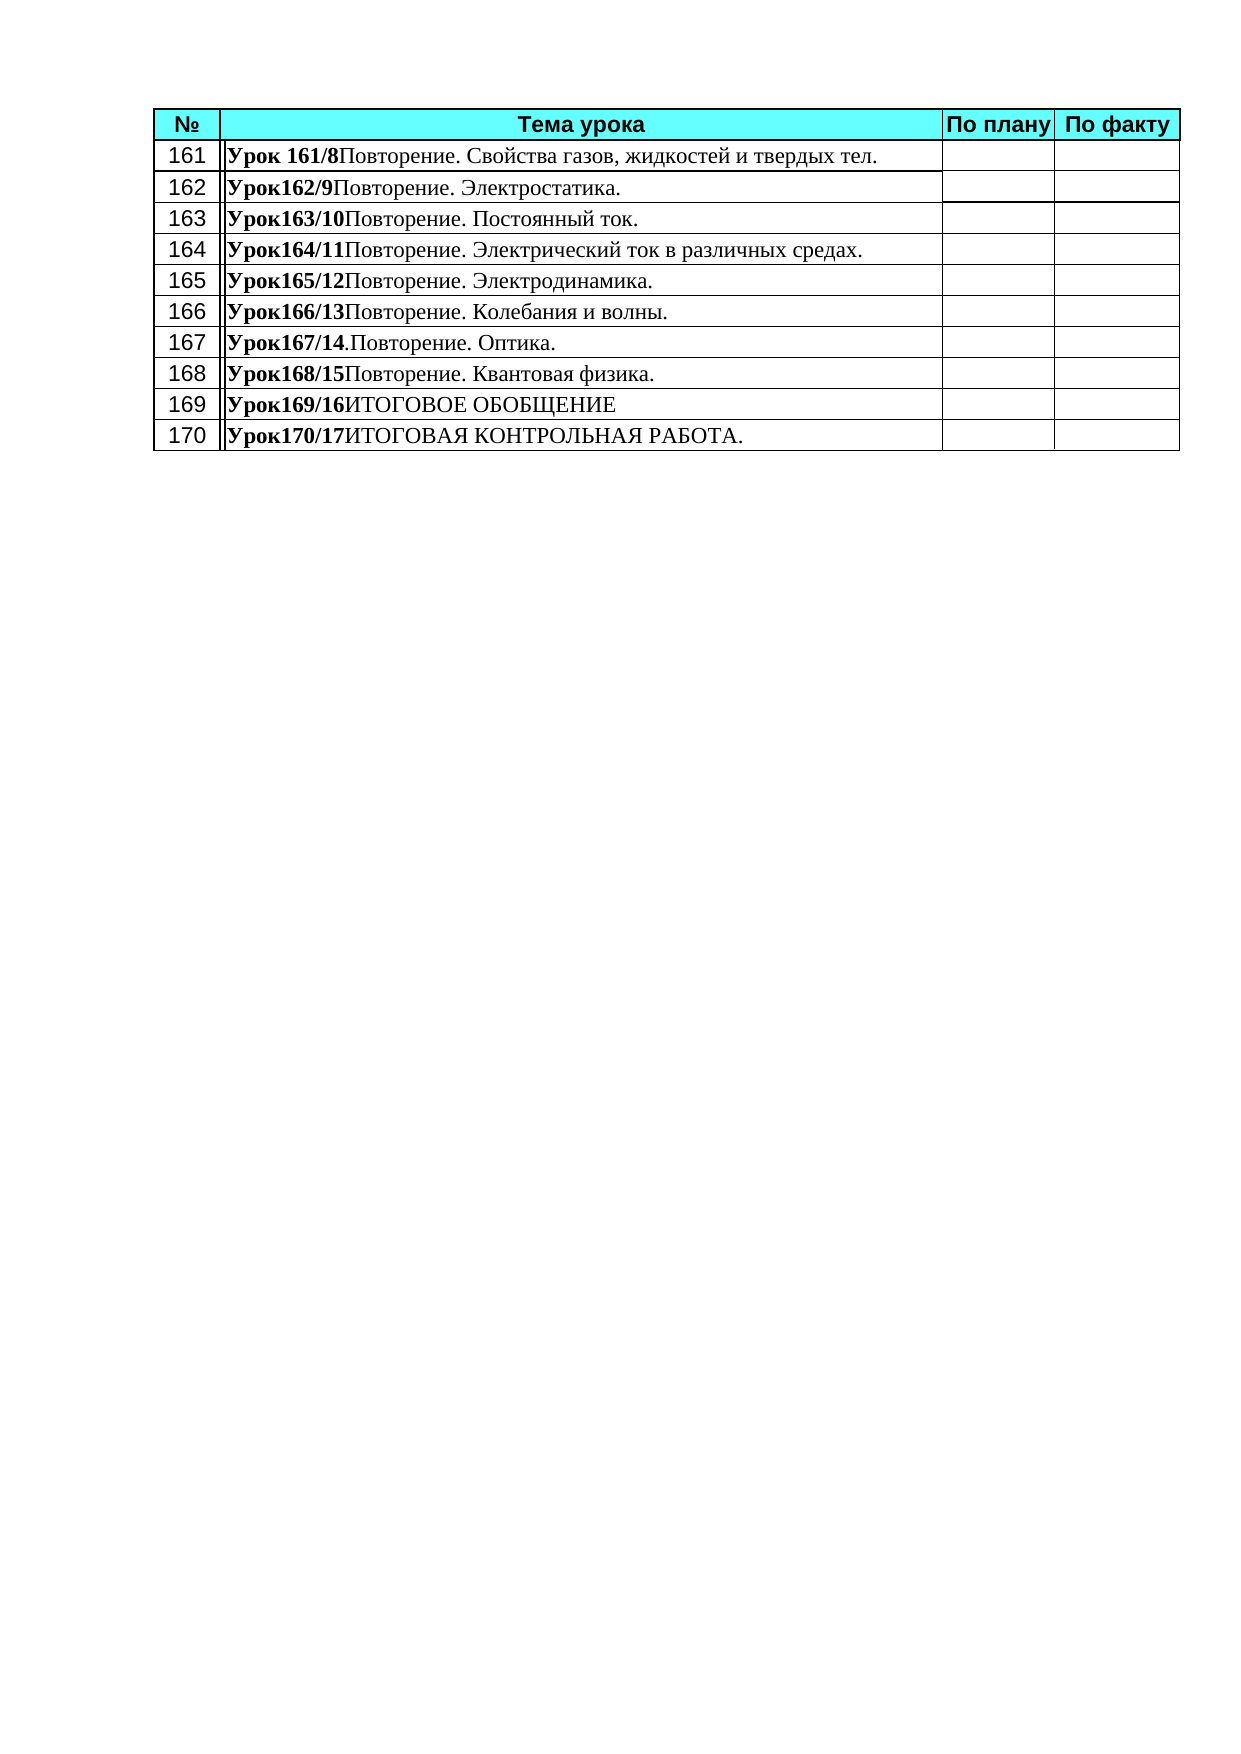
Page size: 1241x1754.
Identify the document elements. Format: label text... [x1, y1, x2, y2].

table_cell Урок162/9Повторение. Электростатика. [226, 172, 942, 201]
table_cell Урок168/15Повторение. Квантовая физика. [226, 358, 942, 388]
table_cell [943, 327, 1054, 357]
table_header № [155, 110, 219, 139]
table_header По факту [1055, 110, 1179, 139]
table_header По плану [943, 110, 1054, 139]
table_cell [1055, 327, 1179, 357]
table_cell Урок167/14.Повторение. Оптика. [226, 327, 942, 357]
table_cell [943, 296, 1054, 326]
table_cell [1055, 203, 1179, 232]
table_cell [1055, 265, 1179, 294]
table_cell [1055, 358, 1179, 388]
table_cell [1055, 296, 1179, 326]
table_cell [943, 389, 1054, 419]
table_cell 161 [155, 141, 219, 170]
table_cell 164 [155, 234, 219, 263]
table_cell [943, 171, 1054, 201]
table_cell [943, 203, 1054, 232]
table_cell 167 [155, 327, 219, 357]
table_cell Урок166/13Повторение. Колебания и волны. [226, 296, 942, 326]
table_cell [1055, 141, 1179, 170]
table_cell 169 [155, 389, 219, 419]
table_cell Урок 161/8Повторение. Свойства газов, жидкостей и твердых тел. [226, 141, 942, 170]
table_cell [1055, 234, 1179, 263]
table_cell [943, 141, 1054, 170]
table_cell 170 [155, 420, 219, 450]
table_cell [1055, 420, 1179, 450]
table_cell Урок163/10Повторение. Постоянный ток. [226, 203, 942, 232]
table_cell [1055, 389, 1179, 419]
table_cell [943, 358, 1054, 388]
table_cell 162 [155, 172, 219, 201]
table_cell [1055, 171, 1179, 201]
table_cell 165 [155, 265, 219, 294]
table_cell 168 [155, 358, 219, 388]
table_cell [943, 234, 1054, 263]
table_cell 163 [155, 203, 219, 232]
table_cell 166 [155, 296, 219, 326]
table_cell [943, 420, 1054, 450]
table_cell [943, 265, 1054, 294]
table_cell Урок164/11Повторение. Электрический ток в различных средах. [226, 234, 942, 263]
table_header Тема урока [221, 110, 942, 139]
table_cell Урок165/12Повторение. Электродинамика. [226, 265, 942, 294]
